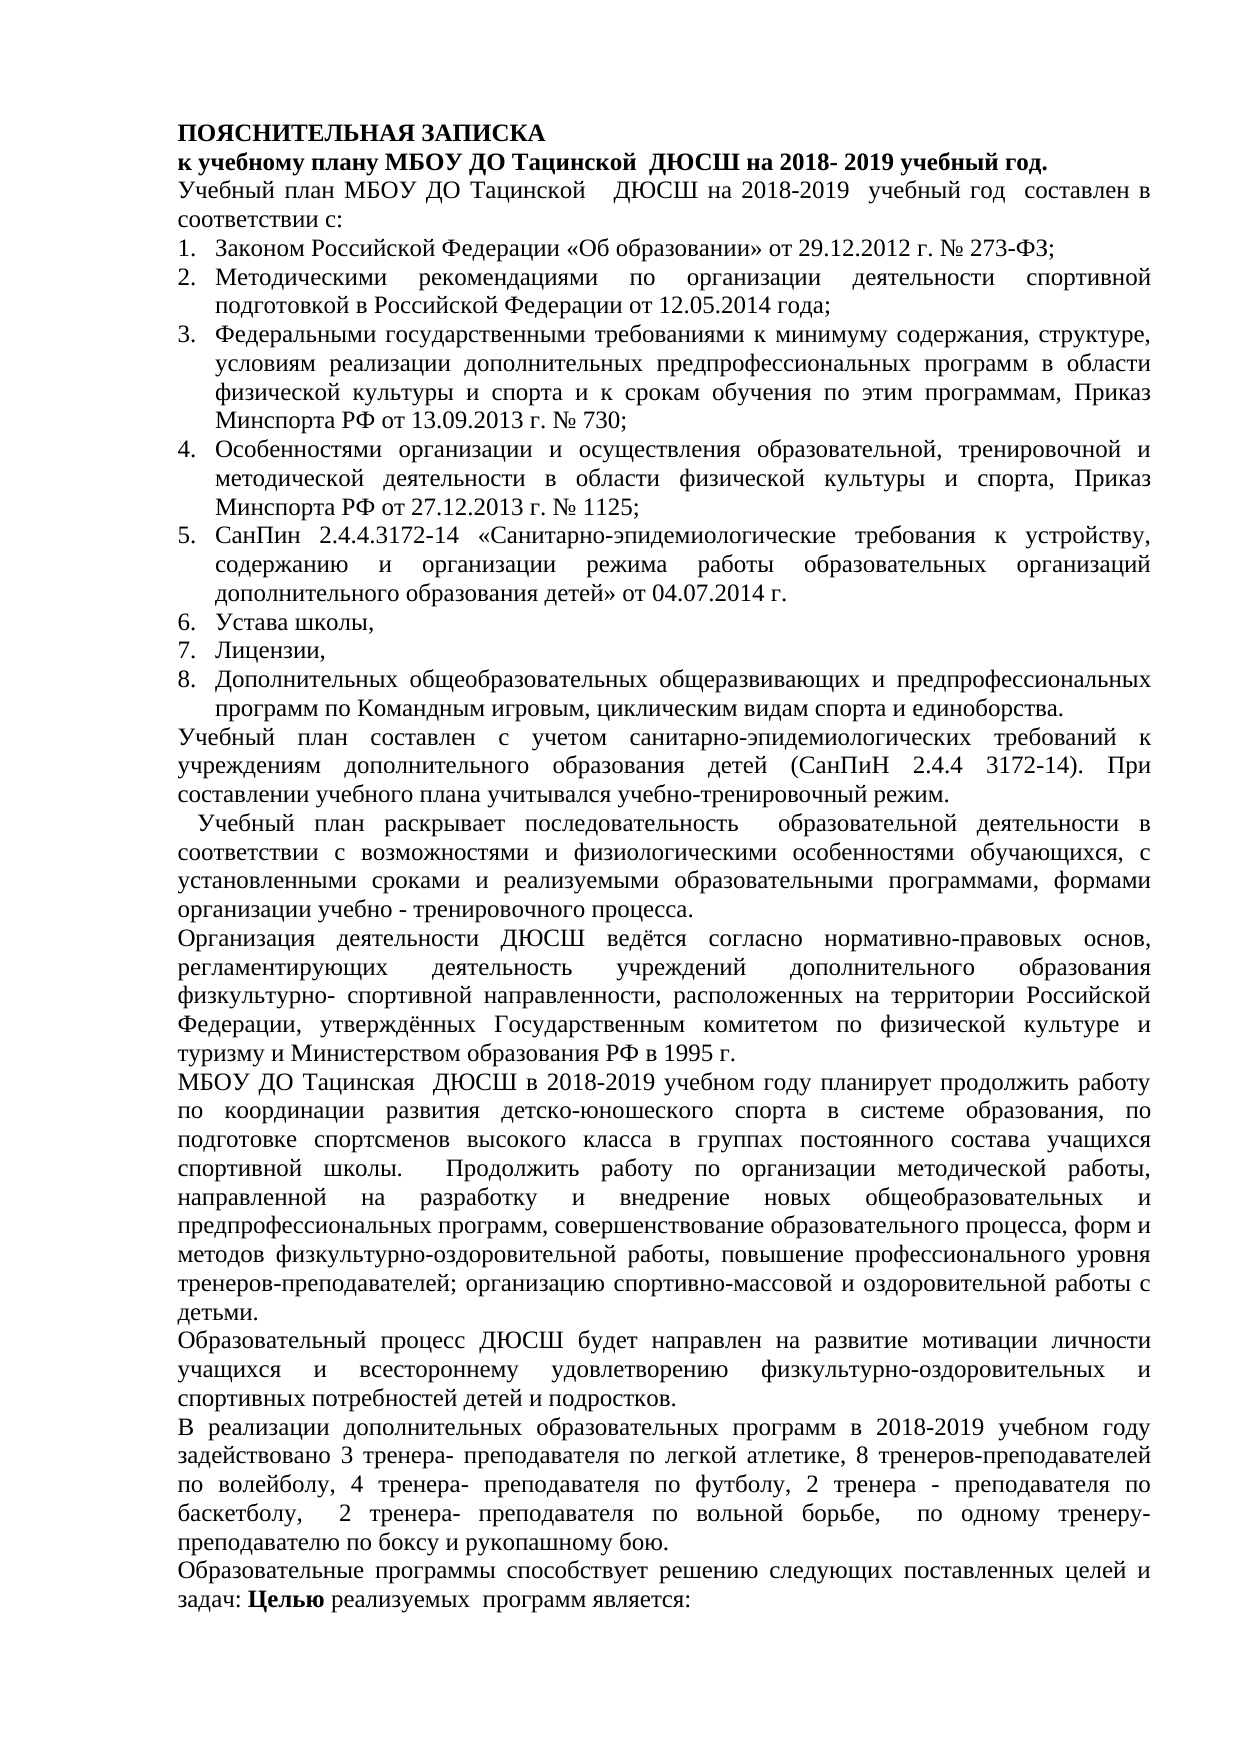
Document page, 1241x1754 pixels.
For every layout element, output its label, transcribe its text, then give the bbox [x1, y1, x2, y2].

list Законом Российской Федерации «Об образовании» от 29.12.2012 г. № 273-ФЗ; [177, 233, 1152, 262]
list Особенностями организации и осуществления образовательной, тренировочной и методической деятельности в области физической культуры и спорта, Приказ Минспорта РФ от 27.12.2013 г. № 1125; [177, 434, 1152, 521]
text В реализации дополнительных образовательных программ в 2018-2019 учебном году задействовано 3 тренера- преподавателя по легкой атлетике, 8 тренеров-преподавателей по волейболу, 4 тренера- преподавателя по футболу, 2 тренера - преподавателя по баскетболу, 2 тренера- преподавателя по вольной борьбе, по одному тренеру-преподавателю по боксу и рукопашному бою. [177, 1412, 1152, 1556]
text Организация деятельности ДЮСШ ведётся согласно нормативно-правовых основ, регламентирующих деятельность учреждений дополнительного образования физкультурно- спортивной направленности, расположенных на территории Российской Федерации, утверждённых Государственным комитетом по физической культуре и туризму и Министерством образования РФ в . [177, 923, 1152, 1067]
list Устава школы, [177, 607, 1152, 636]
text МБОУ ДО Тацинская ДЮСШ в 2018-2019 учебном году планирует продолжить работу по координации развития детско-юношеского спорта в системе образования, по подготовке спортсменов высокого класса в группах постоянного состава учащихся спортивной школы. Продолжить работу по организации методической работы, направленной на разработку и внедрение новых общеобразовательных и предпрофессиональных программ, совершенствование образовательного процесса, форм и методов физкультурно-оздоровительной работы, повышение профессионального уровня тренеров-преподавателей; организацию спортивно-массовой и оздоровительной работы с детьми. [177, 1067, 1152, 1326]
text ПОЯСНИТЕЛЬНАЯ ЗАПИСКА [177, 118, 1152, 147]
list СанПин 2.4.4.3172-14 «Санитарно-эпидемиологические требования к устройству, содержанию и организации режима работы образовательных организаций дополнительного образования детей» от 04.07.2014 г. [177, 521, 1152, 607]
list Дополнительных общеобразовательных общеразвивающих и предпрофессиональных программ по Командным игровым, циклическим видам спорта и единоборства. [177, 664, 1152, 722]
list Федеральными государственными требованиями к минимуму содержания, структуре, условиям реализации дополнительных предпрофессиональных программ в области физической культуры и спорта и к срокам обучения по этим программам, Приказ Минспорта РФ от 13.09.2013 г. № 730; [177, 319, 1152, 434]
text к учебному плану МБОУ ДО Тацинской ДЮСШ на 2018- 2019 учебный год. [177, 147, 1152, 176]
text Образовательный процесс ДЮСШ будет направлен на развитие мотивации личности учащихся и всестороннему удовлетворению физкультурно-оздоровительных и спортивных потребностей детей и подростков. [177, 1326, 1152, 1412]
list Методическими рекомендациями по организации деятельности спортивной подготовкой в Российской Федерации от 12.05.2014 года; [177, 262, 1152, 319]
text Учебный план составлен с учетом санитарно-эпидемиологических требований к учреждениям дополнительного образования детей (СанПиН 2.4.4 3172-14). При составлении учебного плана учитывался учебно-тренировочный режим. [177, 722, 1152, 808]
text Учебный план раскрывает последовательность образовательной деятельности в соответствии с возможностями и физиологическими особенностями обучающихся, с установленными сроками и реализуемыми образовательными программами, формами организации учебно - тренировочного процесса. [177, 808, 1152, 923]
text Образовательные программы способствует решению следующих поставленных целей и задач: Целью реализуемых программ является: [177, 1556, 1152, 1613]
text Учебный план МБОУ ДО Тацинской ДЮСШ на 2018-2019 учебный год составлен в соответствии с: [177, 176, 1152, 233]
list Лицензии, [177, 636, 1152, 664]
